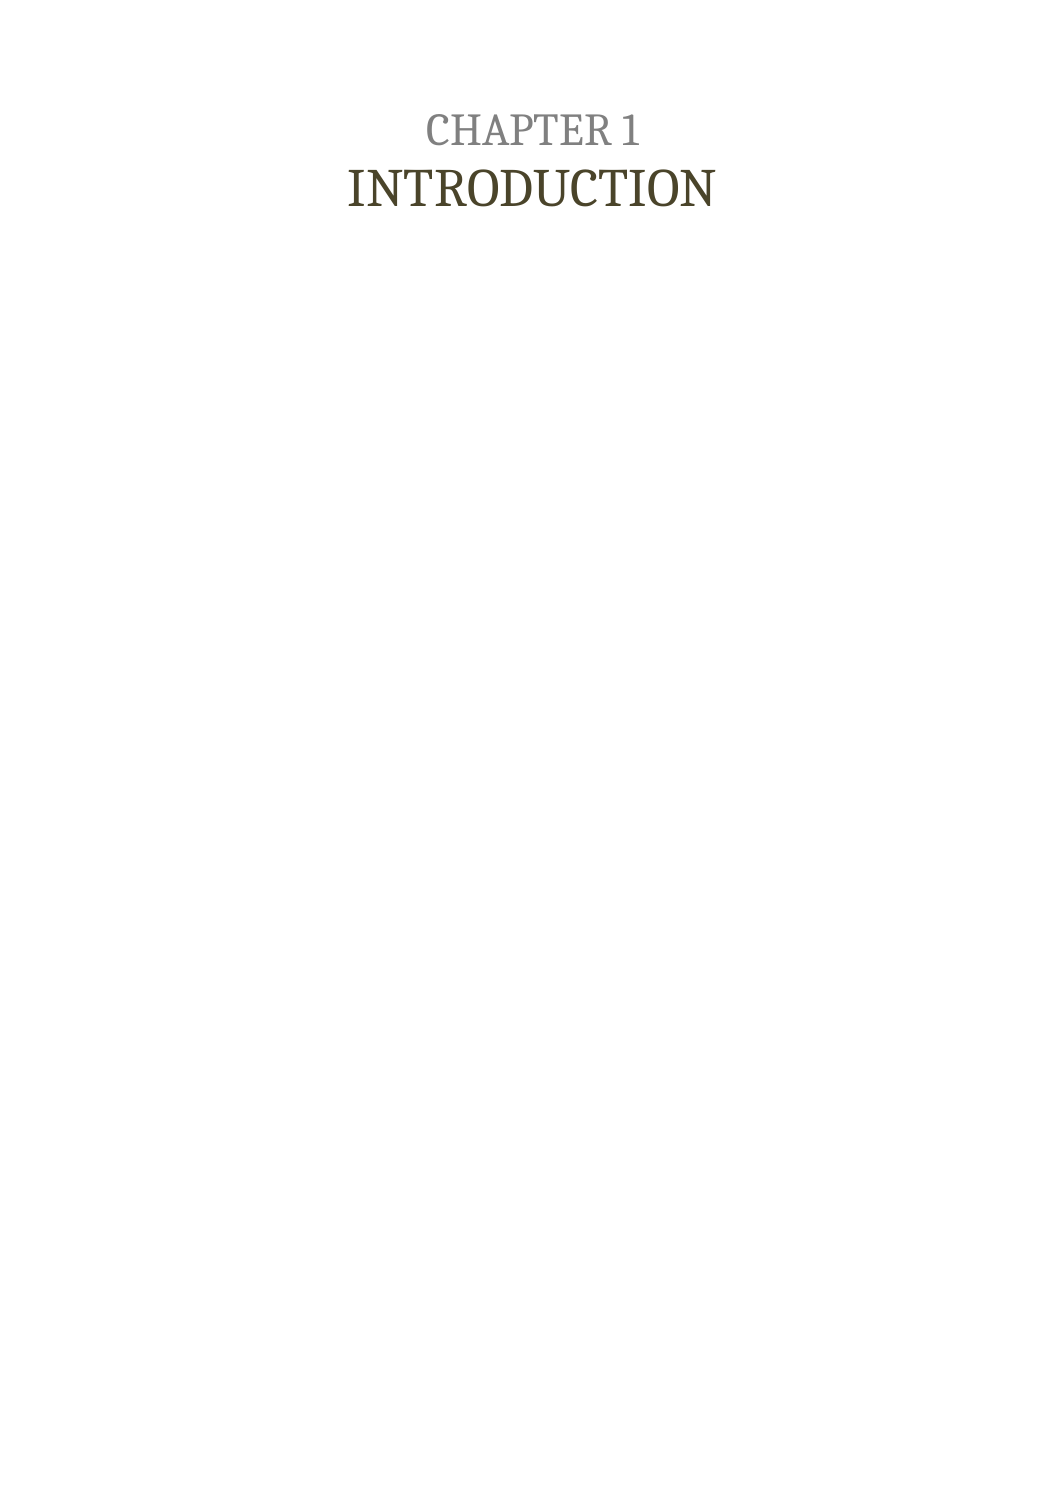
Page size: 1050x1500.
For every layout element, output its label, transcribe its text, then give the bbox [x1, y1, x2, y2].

text INTRODUCTION [135, 157, 930, 219]
text CHAPTER 1 [135, 104, 930, 157]
